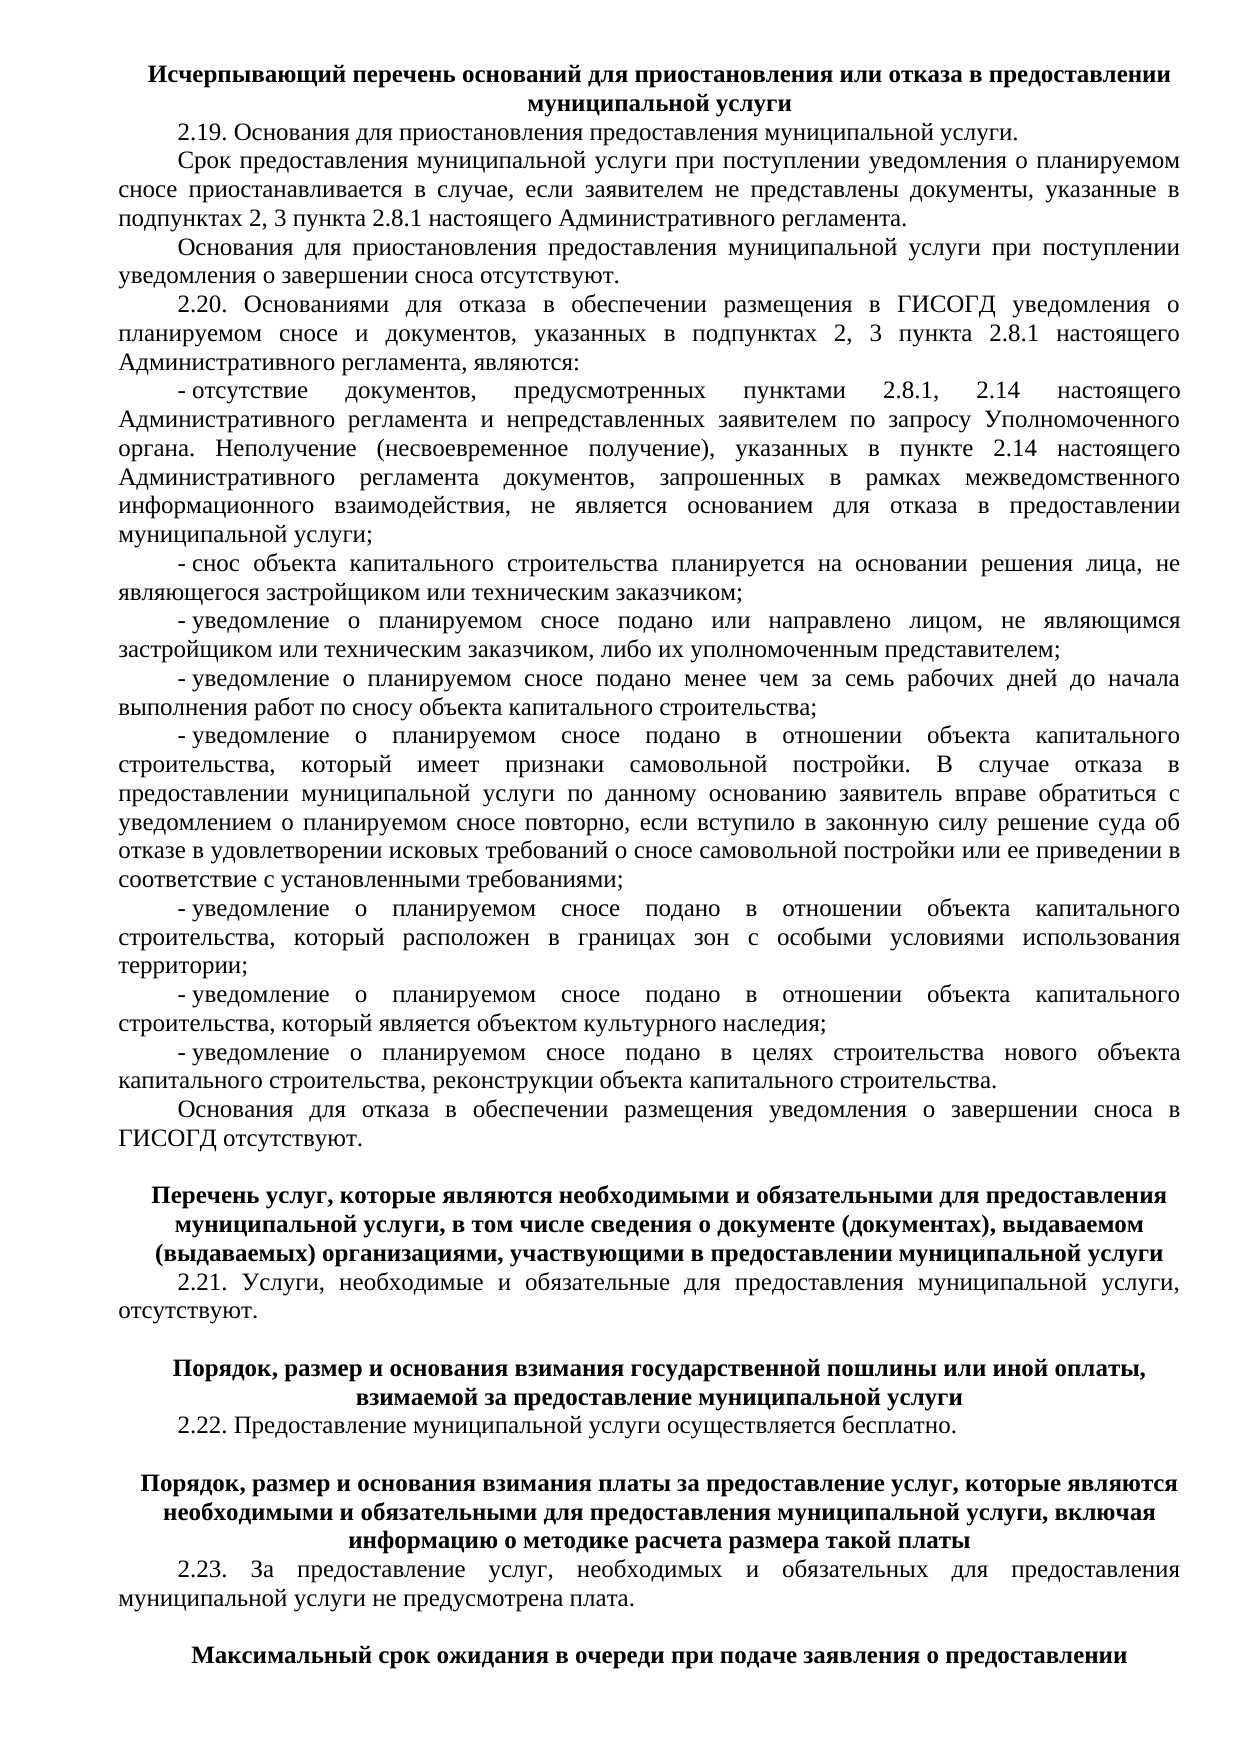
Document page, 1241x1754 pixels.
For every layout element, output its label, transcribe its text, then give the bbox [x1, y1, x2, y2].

text - снос объекта капитального строительства планируется на основании решения лица, не являющегося застройщиком или техническим заказчиком; [118, 548, 1181, 605]
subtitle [138, 1640, 1181, 1669]
text Основания для приостановления предоставления муниципальной услуги при поступлении уведомления о завершении сноса отсутствуют. [118, 232, 1181, 289]
text Срок предоставления муниципальной услуги при поступлении уведомления о планируемом сносе приостанавливается в случае, если заявителем не представлены документы, указанные в подпунктах 2, 3 пункта 2.8.1 настоящего Административного регламента. [118, 145, 1181, 232]
text 2.19. Основания для приостановления предоставления муниципальной услуги. [118, 117, 1181, 145]
text - уведомление о планируемом сносе подано или направлено лицом, не являющимся застройщиком или техническим заказчиком, либо их уполномоченным представителем; [118, 605, 1181, 663]
text - уведомление о планируемом сносе подано в отношении объекта капитального строительства, который расположен в границах зон с особыми условиями использования территории; [118, 893, 1181, 979]
text 2.20. Основаниями для отказа в обеспечении размещения в ГИСОГД уведомления о планируемом сносе и документов, указанных в подпунктах 2, 3 пункта 2.8.1 настоящего Административного регламента, являются: [118, 289, 1181, 375]
text 2.21. Услуги, необходимые и обязательные для предоставления муниципальной услуги, отсутствуют. [118, 1267, 1181, 1324]
text - уведомление о планируемом сносе подано менее чем за семь рабочих дней до начала выполнения работ по сносу объекта капитального строительства; [118, 663, 1181, 720]
text - уведомление о планируемом сносе подано в отношении объекта капитального строительства, который является объектом культурного наследия; [118, 979, 1181, 1037]
subtitle Порядок, размер и основания взимания платы за предоставление услуг, которые являются необходимыми и обязательными для предоставления муниципальной услуги, включая информацию о методике расчета размера такой платы [138, 1468, 1181, 1554]
text - уведомление о планируемом сносе подано в отношении объекта капитального строительства, который имеет признаки самовольной постройки. В случае отказа в предоставлении муниципальной услуги по данному основанию заявитель вправе обратиться с уведомлением о планируемом сносе повторно, если вступило в законную силу решение суда об отказе в удовлетворении исковых требований о сносе самовольной постройки или ее приведении в соответствие с установленными требованиями; [118, 720, 1181, 893]
text Основания для отказа в обеспечении размещения уведомления о завершении сноса в ГИСОГД отсутствуют. [118, 1094, 1181, 1152]
text - отсутствие документов, предусмотренных пунктами 2.8.1, 2.14 настоящего Административного регламента и непредставленных заявителем по запросу Уполномоченного органа. Неполучение (несвоевременное получение), указанных в пункте 2.14 настоящего Административного регламента документов, запрошенных в рамках межведомственного информационного взаимодействия, не является основанием для отказа в предоставлении муниципальной услуги; [118, 375, 1181, 548]
subtitle Порядок, размер и основания взимания государственной пошлины или иной оплаты, взимаемой за предоставление муниципальной услуги [138, 1353, 1181, 1410]
text 2.23. За предоставление услуг, необходимых и обязательных для предоставления муниципальной услуги не предусмотрена плата. [118, 1554, 1181, 1612]
subtitle Перечень услуг, которые являются необходимыми и обязательными для предоставления муниципальной услуги, в том числе сведения о документе (документах), выдаваемом (выдаваемых) организациями, участвующими в предоставлении муниципальной услуги [138, 1180, 1181, 1267]
subtitle Исчерпывающий перечень оснований для приостановления или отказа в предоставлении муниципальной услуги [138, 59, 1181, 117]
text 2.22. Предоставление муниципальной услуги осуществляется бесплатно. [118, 1410, 1181, 1439]
text - уведомление о планируемом сносе подано в целях строительства нового объекта капитального строительства, реконструкции объекта капитального строительства. [118, 1037, 1181, 1094]
